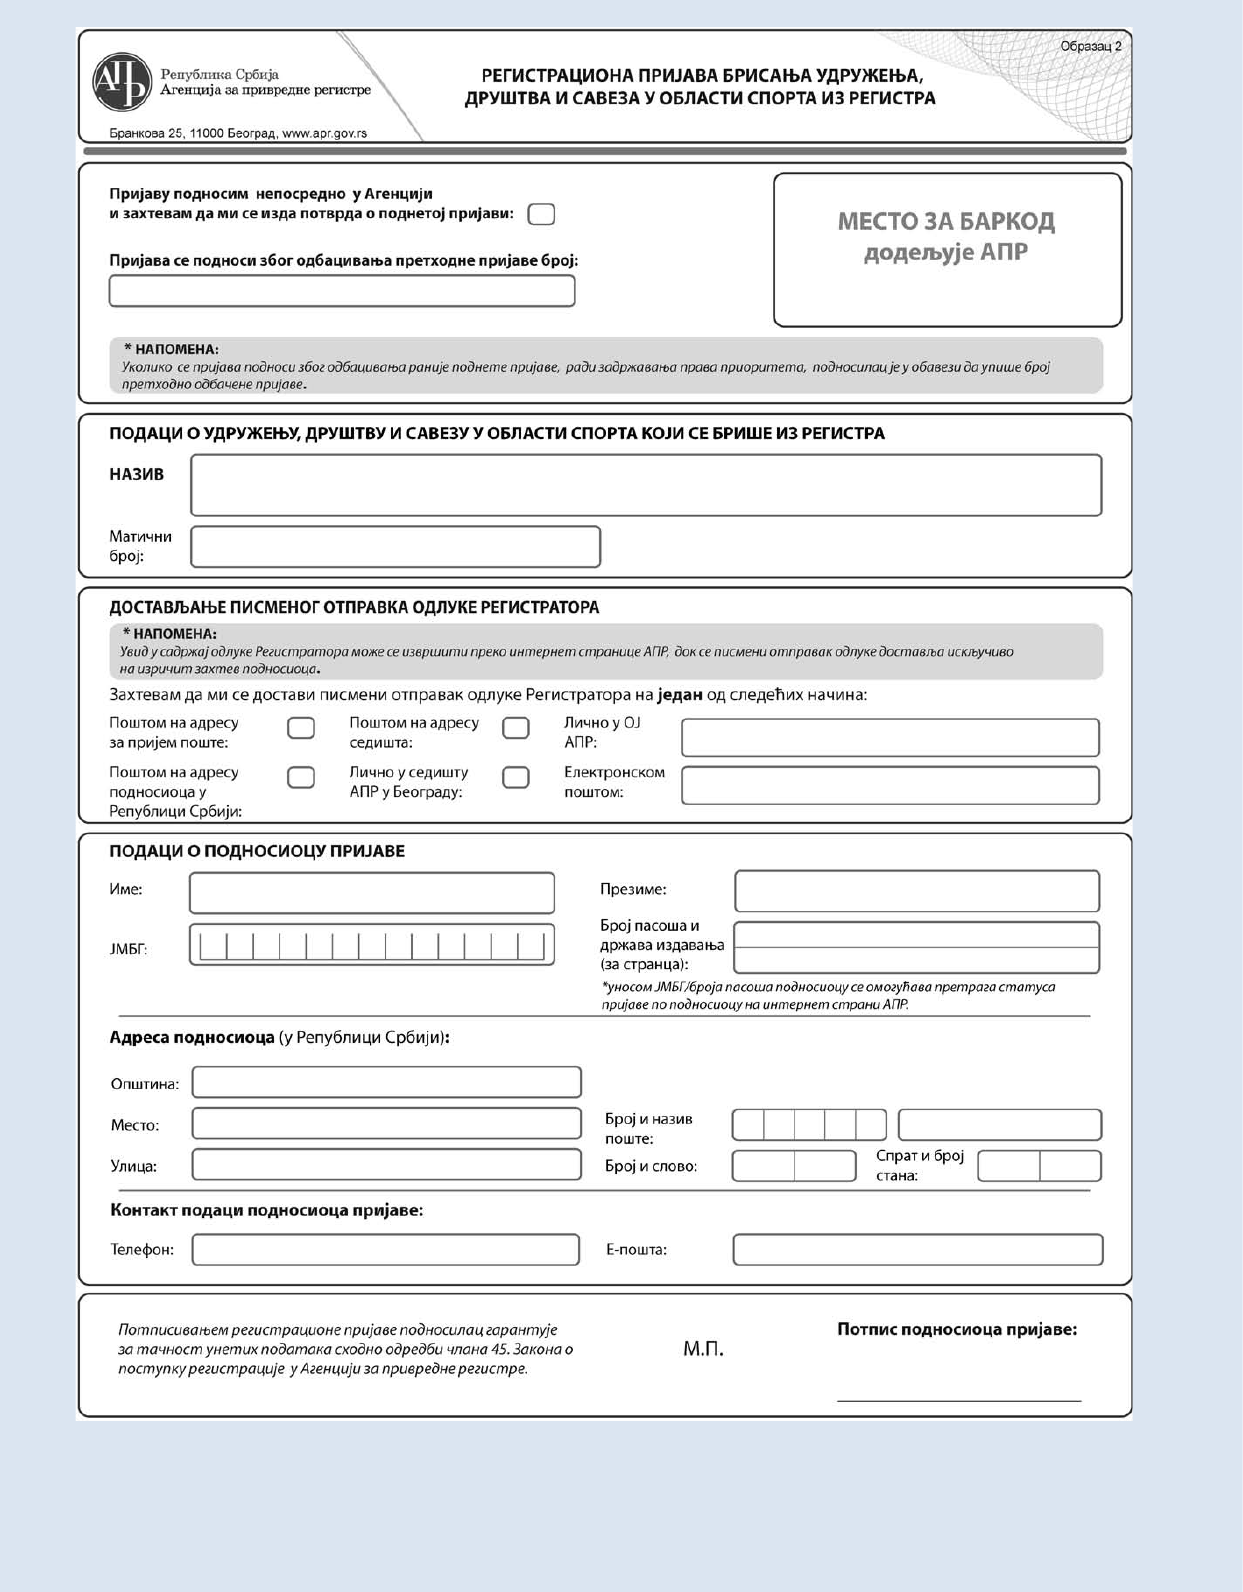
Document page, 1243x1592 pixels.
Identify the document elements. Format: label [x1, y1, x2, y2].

picture [75, 27, 1133, 1421]
